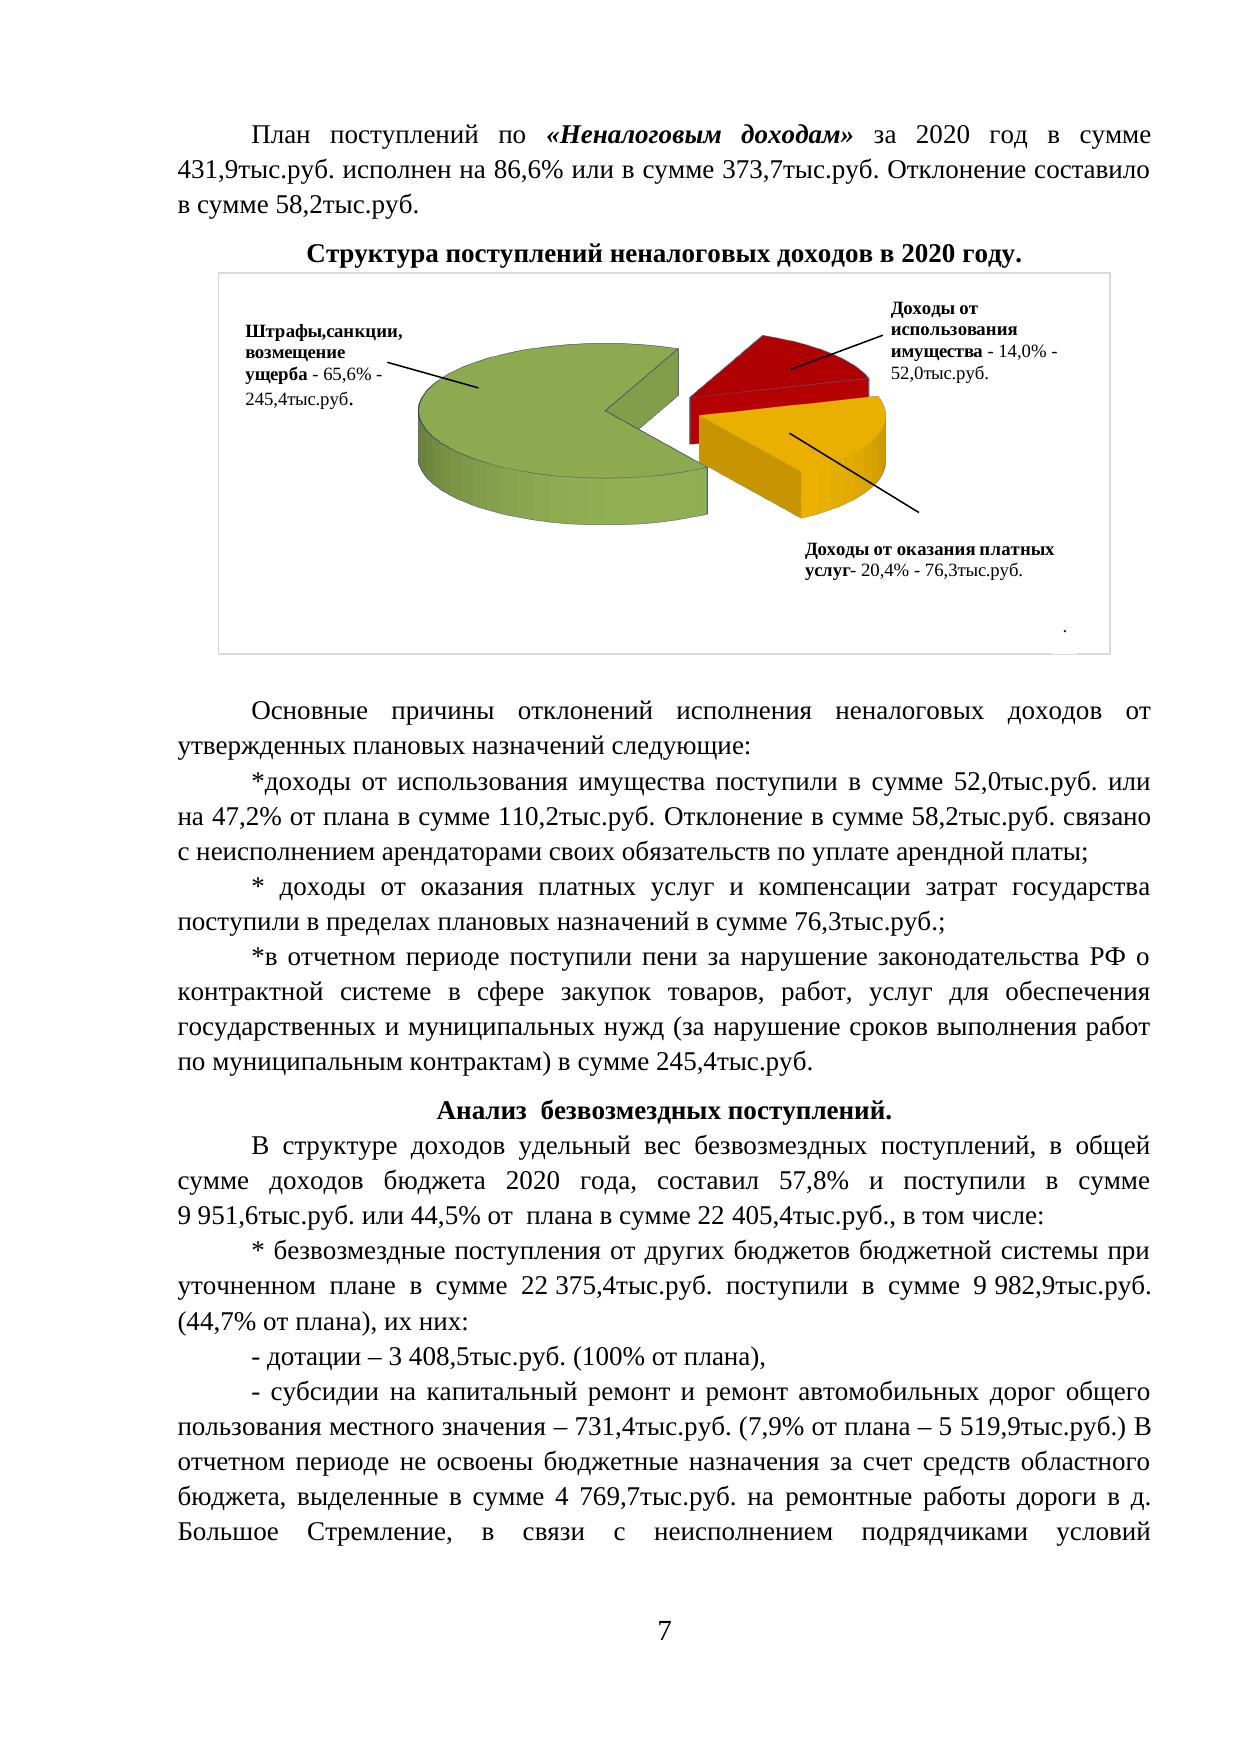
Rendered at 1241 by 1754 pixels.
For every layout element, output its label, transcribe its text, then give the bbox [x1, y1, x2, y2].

text * доходы от оказания платных услуг и компенсации затрат государства поступили в пределах плановых назначений в сумме 76,3тыс.руб.; [177, 870, 1152, 936]
text План поступлений по «Неналоговым доходам» за 2020 год в сумме 431,9тыс.руб. исполнен на 86,6% или в сумме 373,7тыс.руб. Отклонение составило в сумме 58,2тыс.руб. [177, 118, 1152, 219]
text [177, 1375, 1152, 1546]
text *в отчетном периоде поступили пени за нарушение законодательства РФ о контрактной системе в сфере закупок товаров, работ, услуг для обеспечения государственных и муниципальных нужд (за нарушение сроков выполнения работ по муниципальным контрактам) в сумме 245,4тыс.руб. [177, 940, 1152, 1077]
text * безвозмездные поступления от других бюджетов бюджетной системы при уточненном плане в сумме 22 375,4тыс.руб. поступили в сумме 9 982,9тыс.руб. (44,7% от плана), их них: [177, 1234, 1152, 1336]
list *доходы от использования имущества поступили в сумме 52,0тыс.руб. или на 47,2% от плана в сумме 110,2тыс.руб. Отклонение в сумме 58,2тыс.руб. связано с неисполнением арендаторами своих обязательств по уплате арендной платы; [177, 764, 1152, 866]
text Основные причины отклонений исполнения неналоговых доходов от утвержденных плановых назначений следующие: [177, 694, 1152, 761]
text Структура поступлений неналоговых доходов в 2020 году. [177, 237, 1152, 655]
text Анализ безвозмездных поступлений. [177, 1094, 1152, 1125]
text - дотации – 3 408,5тыс.руб. (100% от плана), [177, 1340, 1152, 1371]
text В структуре доходов удельный вес безвозмездных поступлений, в общей сумме доходов бюджета 2020 года, составил 57,8% и поступили в сумме 9 951,6тыс.руб. или 44,5% от плана в сумме 22 405,4тыс.руб., в том числе: [177, 1129, 1152, 1230]
